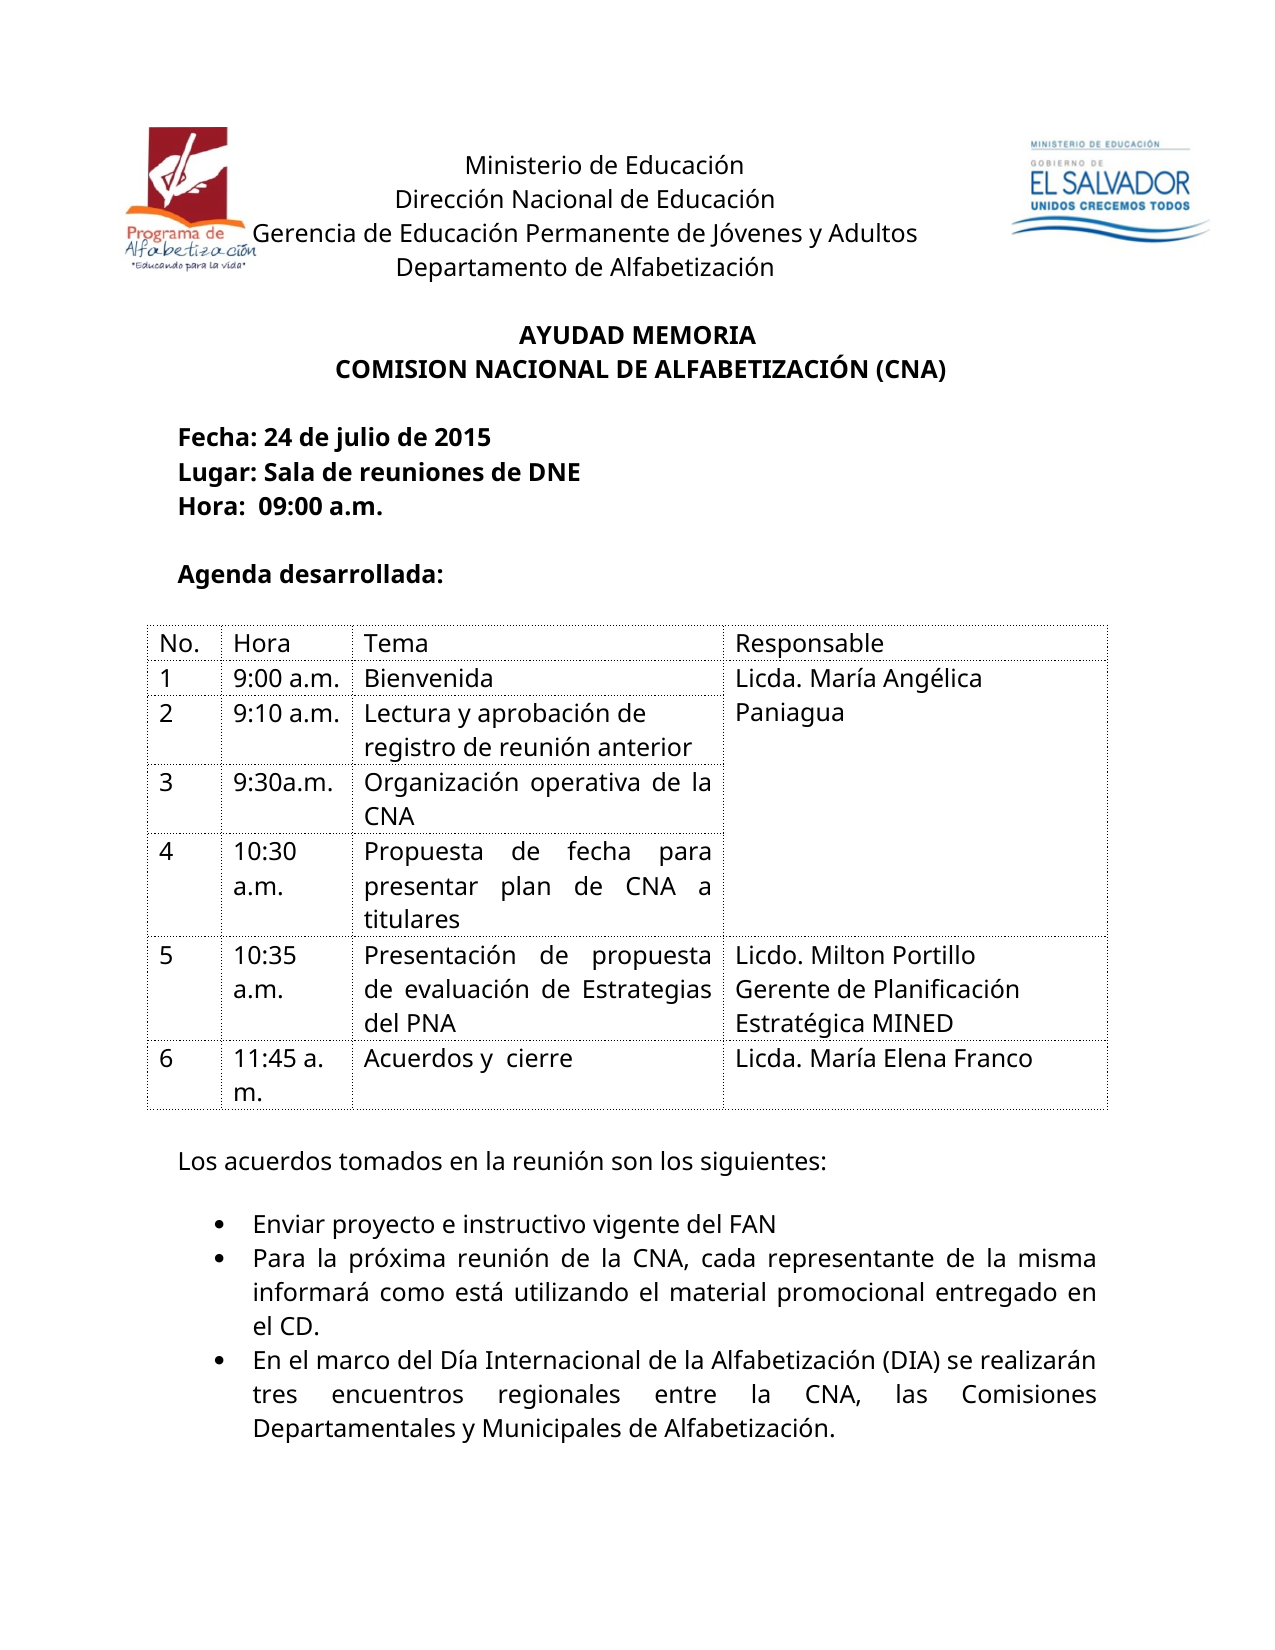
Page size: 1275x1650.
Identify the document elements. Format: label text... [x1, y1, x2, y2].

table_cell 4 [148, 833, 222, 936]
text Ministerio de Educación [177, 148, 1011, 182]
text Departamento de Alfabetización [177, 250, 1098, 284]
table_cell Licda. María Elena Franco [724, 1040, 1108, 1109]
text Agenda desarrollada: [177, 556, 1098, 590]
table_cell 9:00 a.m. [222, 660, 352, 695]
text Gerencia de Educación Permanente de Jóvenes y Adultos [177, 216, 1011, 250]
picture [115, 127, 262, 272]
text Dirección Nacional de Educación [177, 182, 1011, 216]
list Enviar proyecto e instructivo vigente del FAN [215, 1207, 1098, 1241]
table_cell 3 [148, 764, 222, 833]
table_cell 9:10 a.m. [222, 695, 352, 764]
table_cell Licdo. Milton Portillo Gerente de Planificación Estratégica MINED [724, 936, 1108, 1039]
table_cell 2 [148, 695, 222, 764]
table_cell 6 [148, 1040, 222, 1109]
table_header Responsable [724, 625, 1108, 659]
table_cell 5 [148, 936, 222, 1039]
table_cell 11:45 a. m. [222, 1040, 352, 1109]
table_cell Licda. María Angélica Paniagua [724, 660, 1108, 936]
table_cell 10:35 a.m. [222, 936, 352, 1039]
text Lugar: Sala de reuniones de DNE [177, 454, 1098, 488]
list En el marco del Día Internacional de la Alfabetización (DIA) se realizarán tres encuentros regionales entre la CNA, las Comisiones Departamentales y Municipales de Alfabetización. [215, 1343, 1098, 1445]
text Los acuerdos tomados en la reunión son los siguientes: [177, 1144, 1098, 1178]
text Fecha: 24 de julio de 2015 [177, 420, 1098, 454]
table_header Tema [352, 625, 724, 659]
table_cell 10:30 a.m. [222, 833, 352, 936]
table_cell Lectura y aprobación de registro de reunión anterior [352, 695, 724, 764]
list Para la próxima reunión de la CNA, cada representante de la misma informará como está utilizando el material promocional entregado en el CD. [215, 1241, 1098, 1343]
text AYUDAD MEMORIA [177, 318, 1098, 352]
table_cell Bienvenida [352, 660, 724, 695]
picture [1011, 127, 1211, 251]
table_cell Propuesta de fecha para presentar plan de CNA a titulares [352, 833, 724, 936]
table_cell Acuerdos y cierre [352, 1040, 724, 1109]
table_cell Presentación de propuesta de evaluación de Estrategias del PNA [352, 936, 724, 1039]
table_cell 1 [148, 660, 222, 695]
text COMISION NACIONAL DE ALFABETIZACIÓN (CNA) [177, 352, 1098, 386]
table_cell Organización operativa de la CNA [352, 764, 724, 833]
text Hora: 09:00 a.m. [177, 488, 1098, 522]
table_header Hora [222, 625, 352, 659]
table_cell 9:30a.m. [222, 764, 352, 833]
table_header No. [148, 625, 222, 659]
